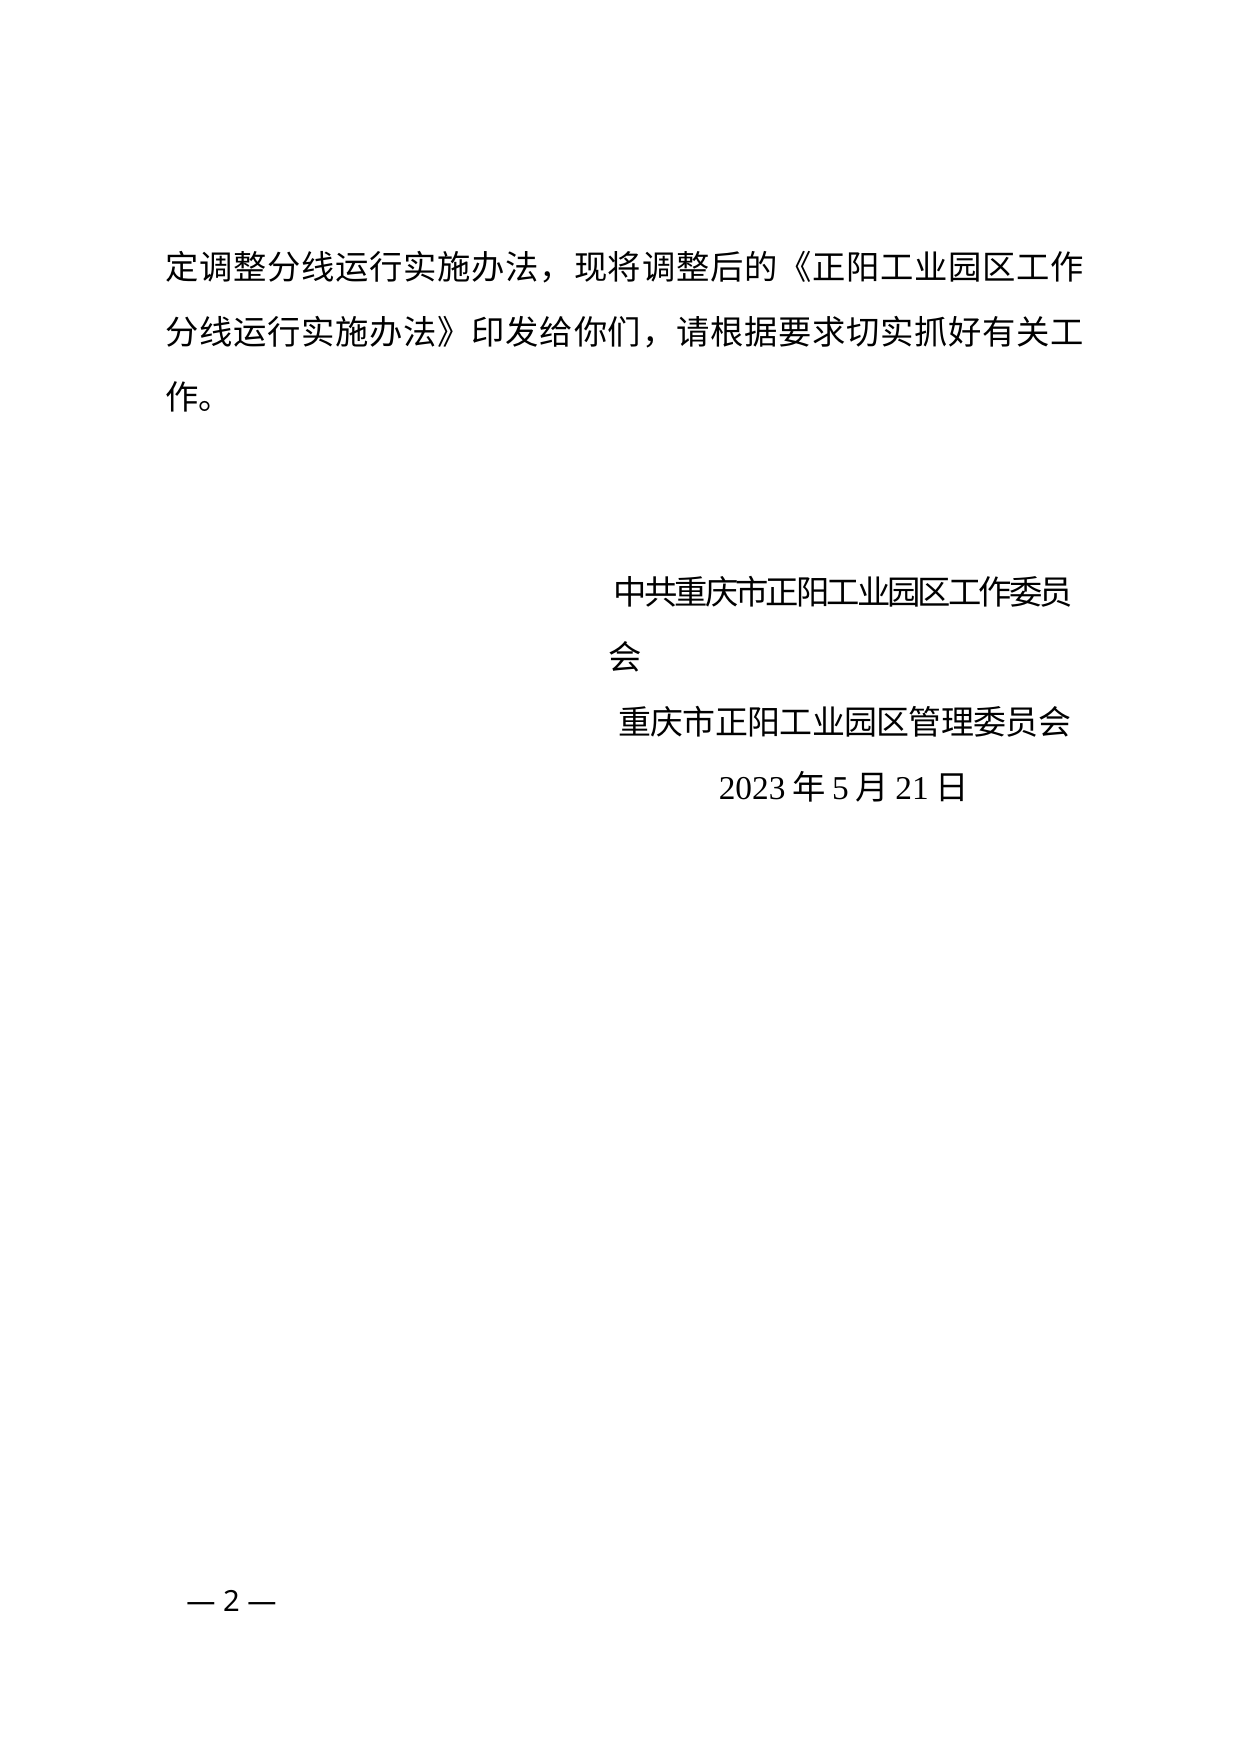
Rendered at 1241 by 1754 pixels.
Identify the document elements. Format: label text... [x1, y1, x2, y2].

text 中共重庆市正阳工业园区工作委员会 [165, 558, 1087, 688]
text 2023年5月21日 [165, 753, 1084, 818]
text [165, 233, 1087, 428]
text 重庆市正阳工业园区管理委员会 [165, 688, 1087, 753]
